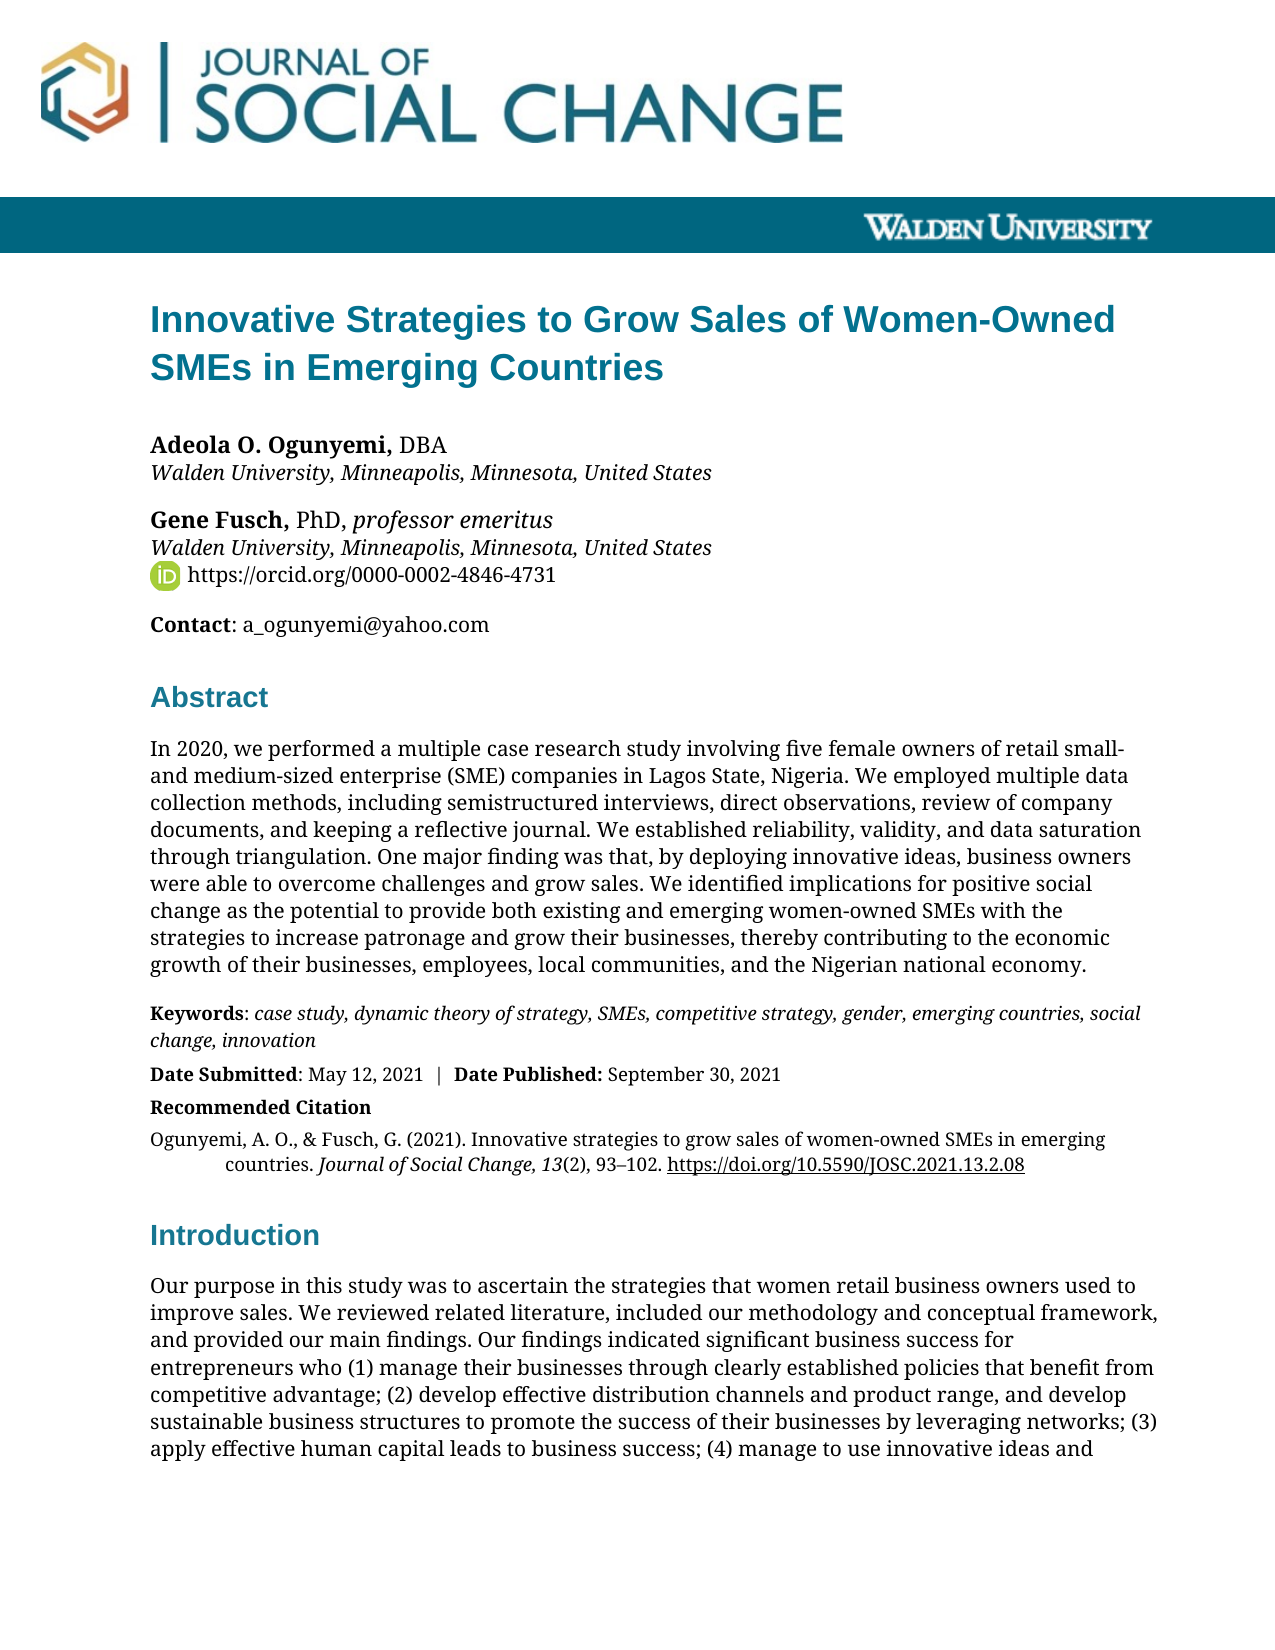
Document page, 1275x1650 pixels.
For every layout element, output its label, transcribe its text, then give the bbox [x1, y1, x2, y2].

text Recommended Citation [150, 1093, 1162, 1120]
text https://orcid.org/0000-0002-4846-4731 [181, 561, 1162, 589]
text Ogunyemi, A. O., & Fusch, G. (2021). Innovative strategies to grow sales of women-owned SMEs in emerging countries. Journal of Social Change, 13(2), 93–102. https://doi.org/10.5590/JOSC.2021.13.2.08 [150, 1126, 1162, 1176]
subtitle Introduction [150, 1218, 1162, 1251]
picture [150, 561, 181, 591]
text Date Submitted: May 12, 2021 | Date Published: September 30, 2021 [150, 1059, 1162, 1086]
text Gene Fusch, PhD, professor emeritus Walden University, Minneapolis, Minnesota, United States [150, 506, 1162, 561]
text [150, 1272, 1162, 1462]
text In 2020, we performed a multiple case research study involving five female owners of retail small- and medium-sized enterprise (SME) companies in Lagos State, Nigeria. We employed multiple data collection methods, including semistructured interviews, direct observations, review of company documents, and keeping a reflective journal. We established reliability, validity, and data saturation through triangulation. One major finding was that, by deploying innovative ideas, business owners were able to overcome challenges and grow sales. We identified implications for positive social change as the potential to provide both existing and emerging women-owned SMEs with the strategies to increase patronage and grow their businesses, thereby contributing to the economic growth of their businesses, employees, local communities, and the Nigerian national economy. [150, 734, 1162, 978]
text Adeola O. Ogunyemi, DBA Walden University, Minneapolis, Minnesota, United States [150, 431, 1162, 486]
text Contact: a_ogunyemi@yahoo.com [150, 610, 1162, 638]
picture [41, 42, 843, 143]
subtitle Abstract [150, 680, 1162, 713]
text Keywords: case study, dynamic theory of strategy, SMEs, competitive strategy, gender, emerging countries, social change, innovation [150, 999, 1162, 1053]
title Innovative Strategies to Grow Sales of Women-Owned SMEs in Emerging Countries [150, 294, 1162, 390]
